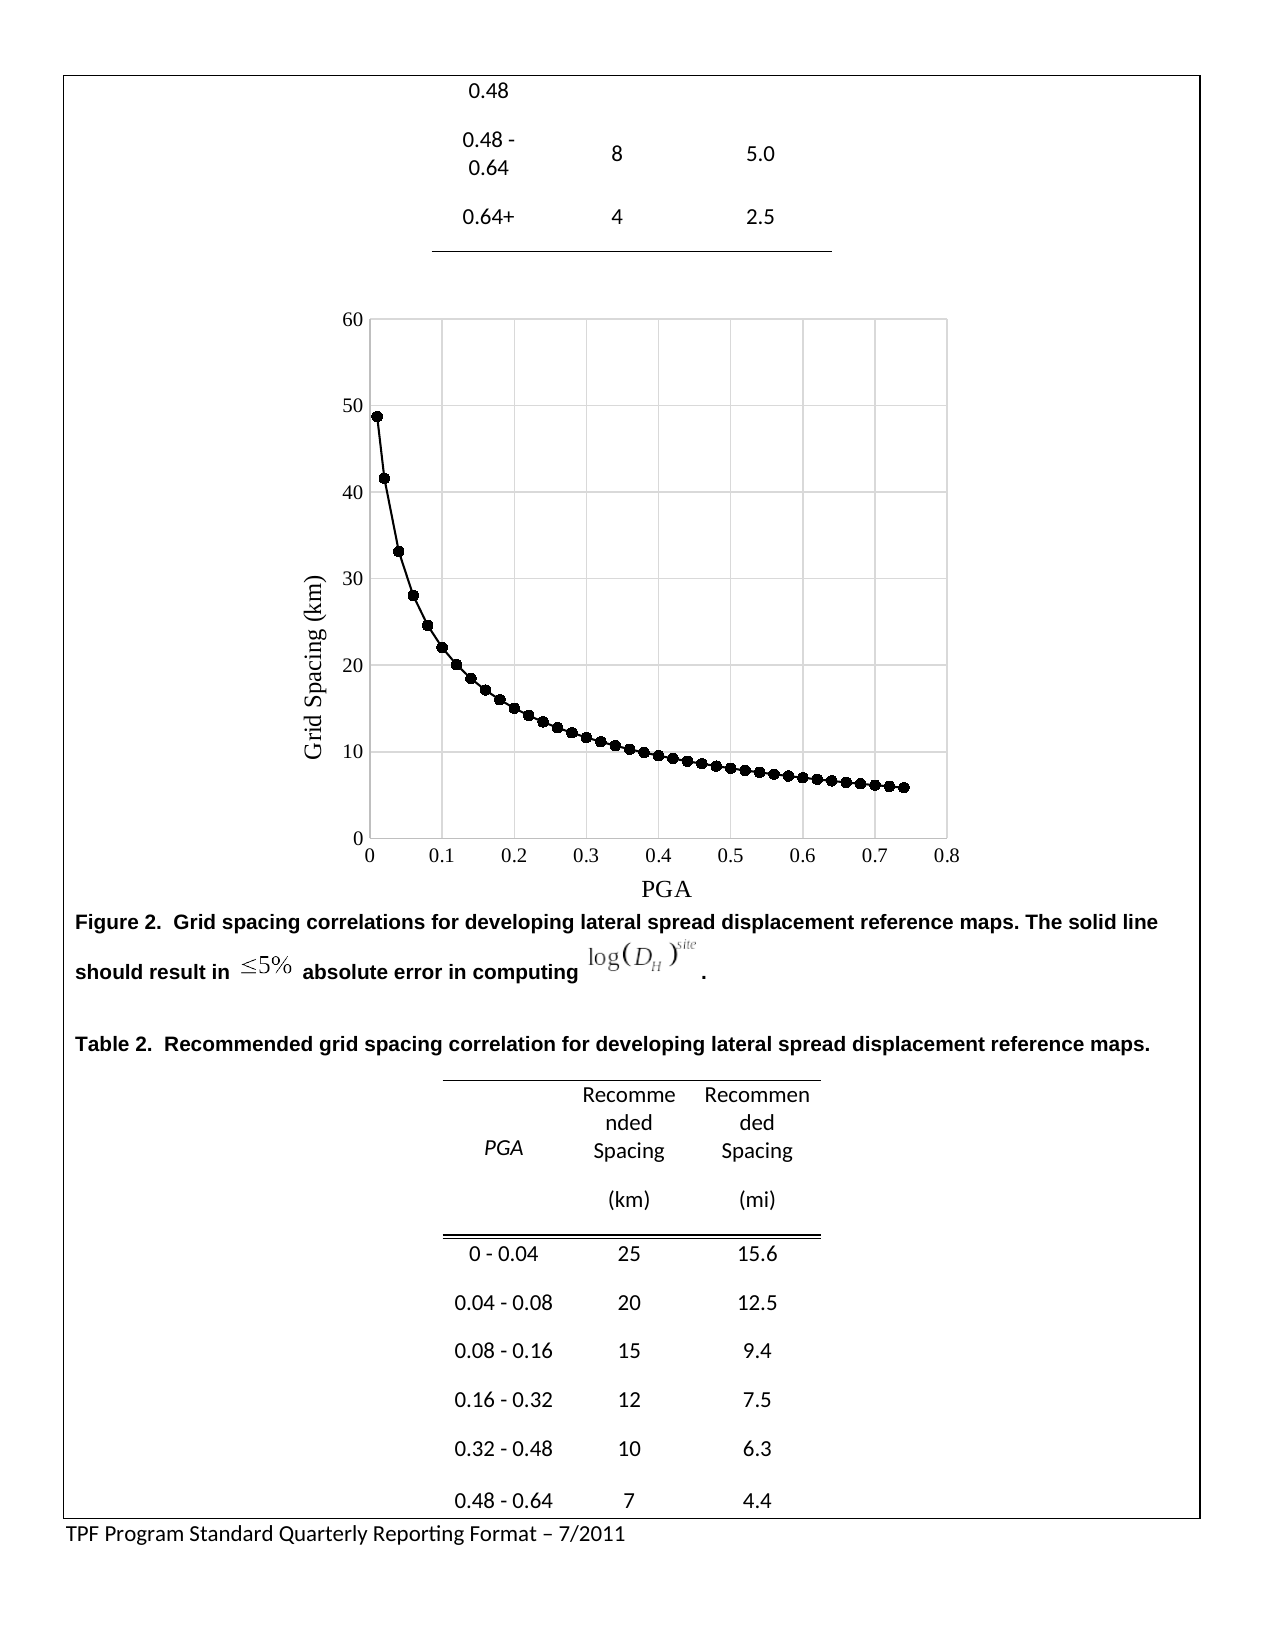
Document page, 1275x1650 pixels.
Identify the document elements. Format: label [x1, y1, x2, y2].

table_header [64, 76, 1199, 1518]
